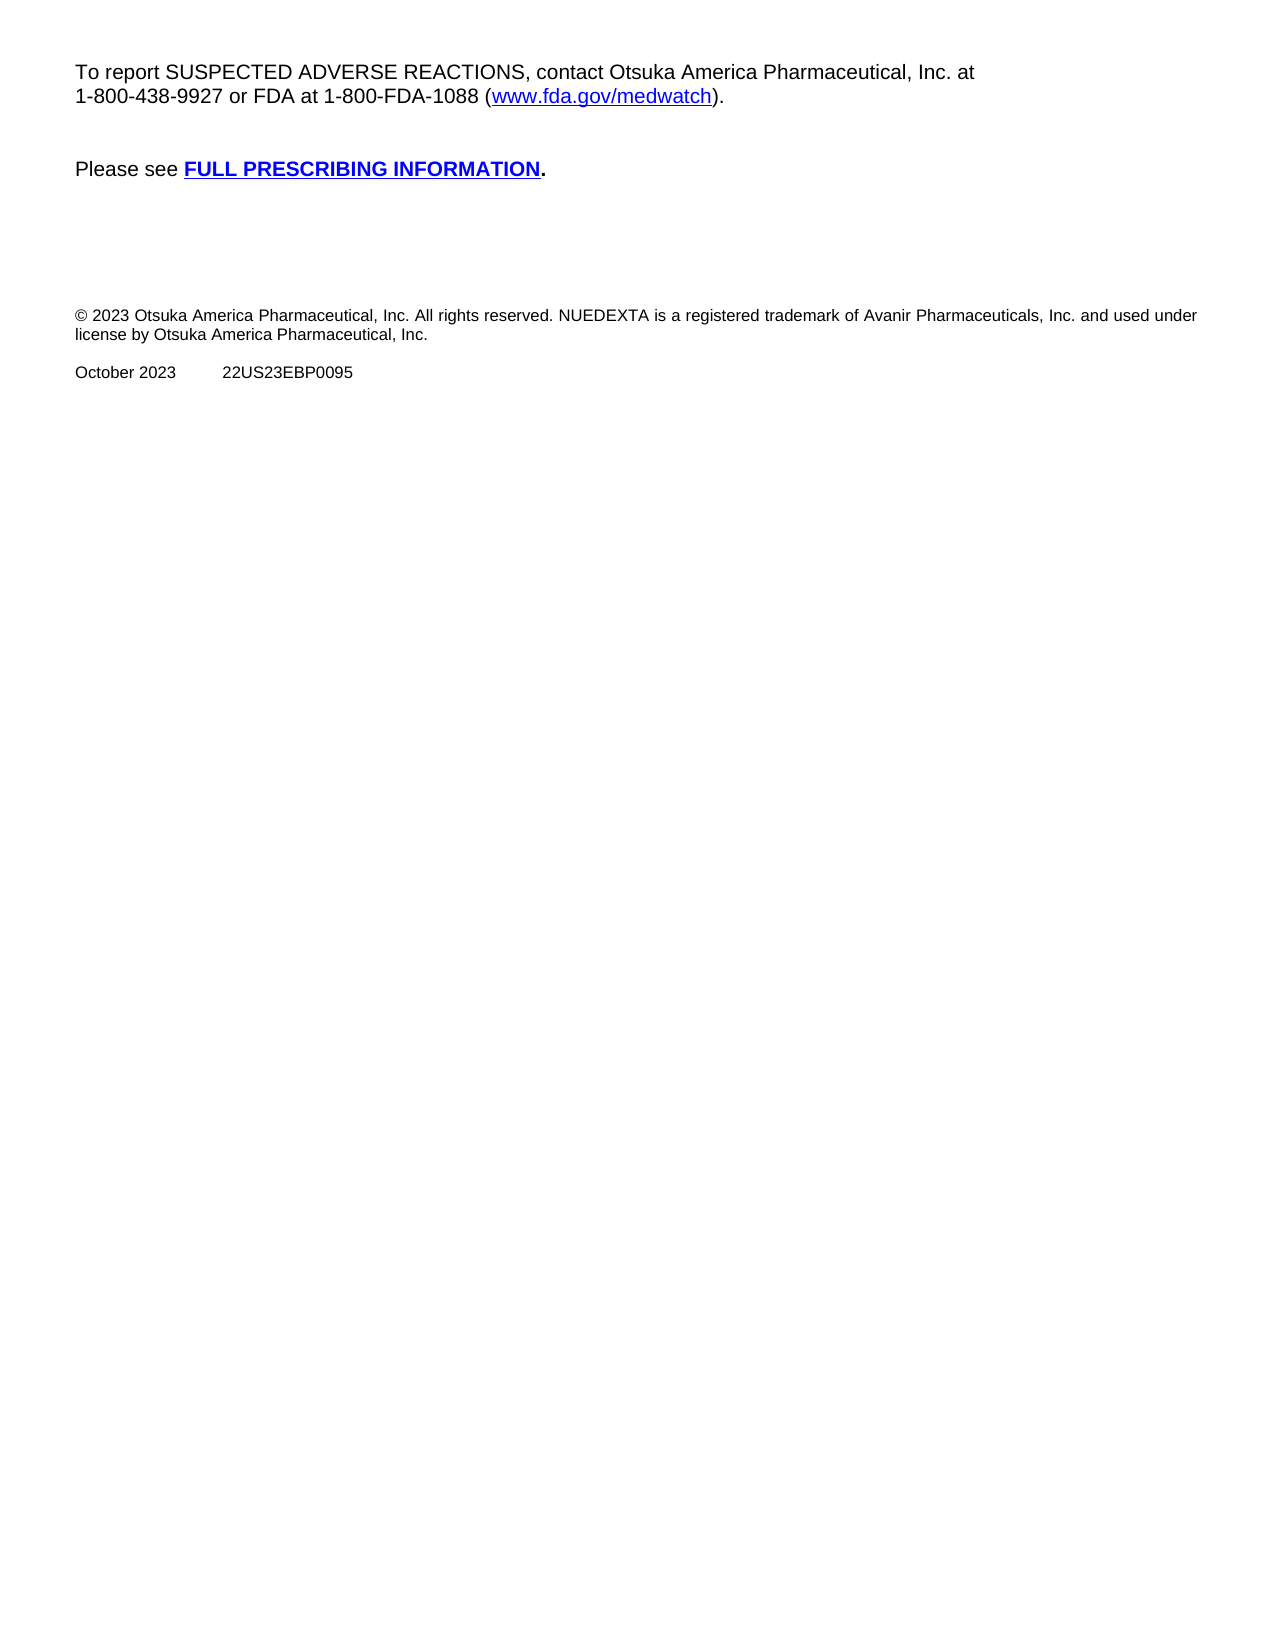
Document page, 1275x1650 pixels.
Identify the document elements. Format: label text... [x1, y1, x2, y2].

text October 2023 22US23EBP0095 [75, 363, 1200, 382]
text Please see FULL PRESCRIBING INFORMATION. [75, 157, 1200, 181]
text © 2023 Otsuka America Pharmaceutical, Inc. All rights reserved. NUEDEXTA is a registered trademark of Avanir Pharmaceuticals, Inc. and used under license by Otsuka America Pharmaceutical, Inc. [75, 305, 1200, 344]
text To report SUSPECTED ADVERSE REACTIONS, contact Otsuka America Pharmaceutical, Inc. at 1-800-438-9927 or FDA at 1-800-FDA-1088 (www.fda.gov/medwatch). [75, 60, 1200, 108]
